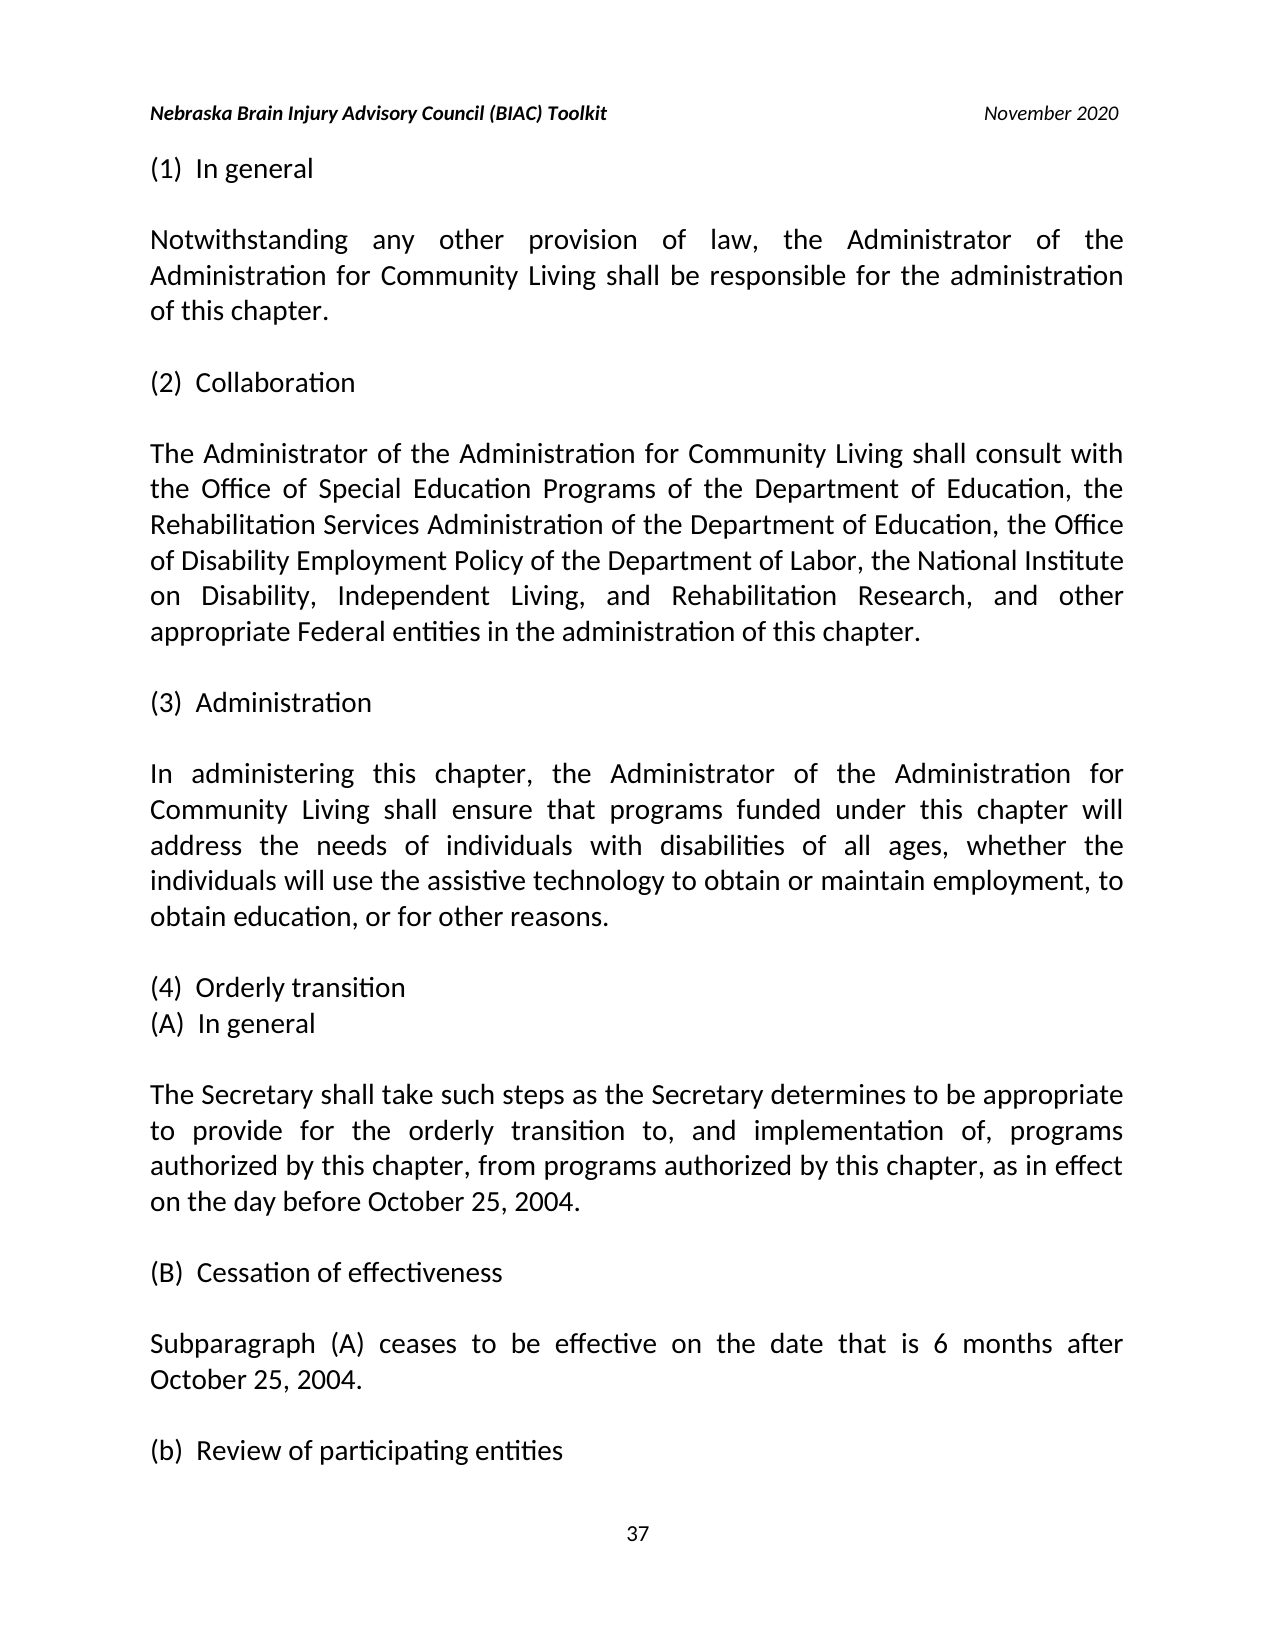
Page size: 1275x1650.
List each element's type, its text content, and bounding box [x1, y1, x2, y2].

text (1) In general [150, 150, 1125, 186]
text (3) Administration [150, 684, 1125, 720]
text In administering this chapter, the Administrator of the Administration for Community Living shall ensure that programs funded under this chapter will address the needs of individuals with disabilities of all ages, whether the individuals will use the assistive technology to obtain or maintain employment, to obtain education, or for other reasons. [150, 756, 1125, 934]
text (2) Collaboration [150, 364, 1125, 399]
text The Administrator of the Administration for Community Living shall consult with the Office of Special Education Programs of the Department of Education, the Rehabilitation Services Administration of the Department of Education, the Office of Disability Employment Policy of the Department of Labor, the National Institute on Disability, Independent Living, and Rehabilitation Research, and other appropriate Federal entities in the administration of this chapter. [150, 435, 1125, 649]
text (4) Orderly transition [150, 969, 1125, 1005]
text Subparagraph (A) ceases to be effective on the date that is 6 months after October 25, 2004. [150, 1326, 1125, 1397]
text (b) Review of participating entities [150, 1432, 1125, 1468]
text Notwithstanding any other provision of law, the Administrator of the Administration for Community Living shall be responsible for the administration of this chapter. [150, 221, 1125, 328]
text The Secretary shall take such steps as the Secretary determines to be appropriate to provide for the orderly transition to, and implementation of, programs authorized by this chapter, from programs authorized by this chapter, as in effect on the day before October 25, 2004. [150, 1076, 1125, 1219]
text (B) Cessation of effectiveness [150, 1254, 1125, 1290]
text (A) In general [150, 1005, 1125, 1041]
